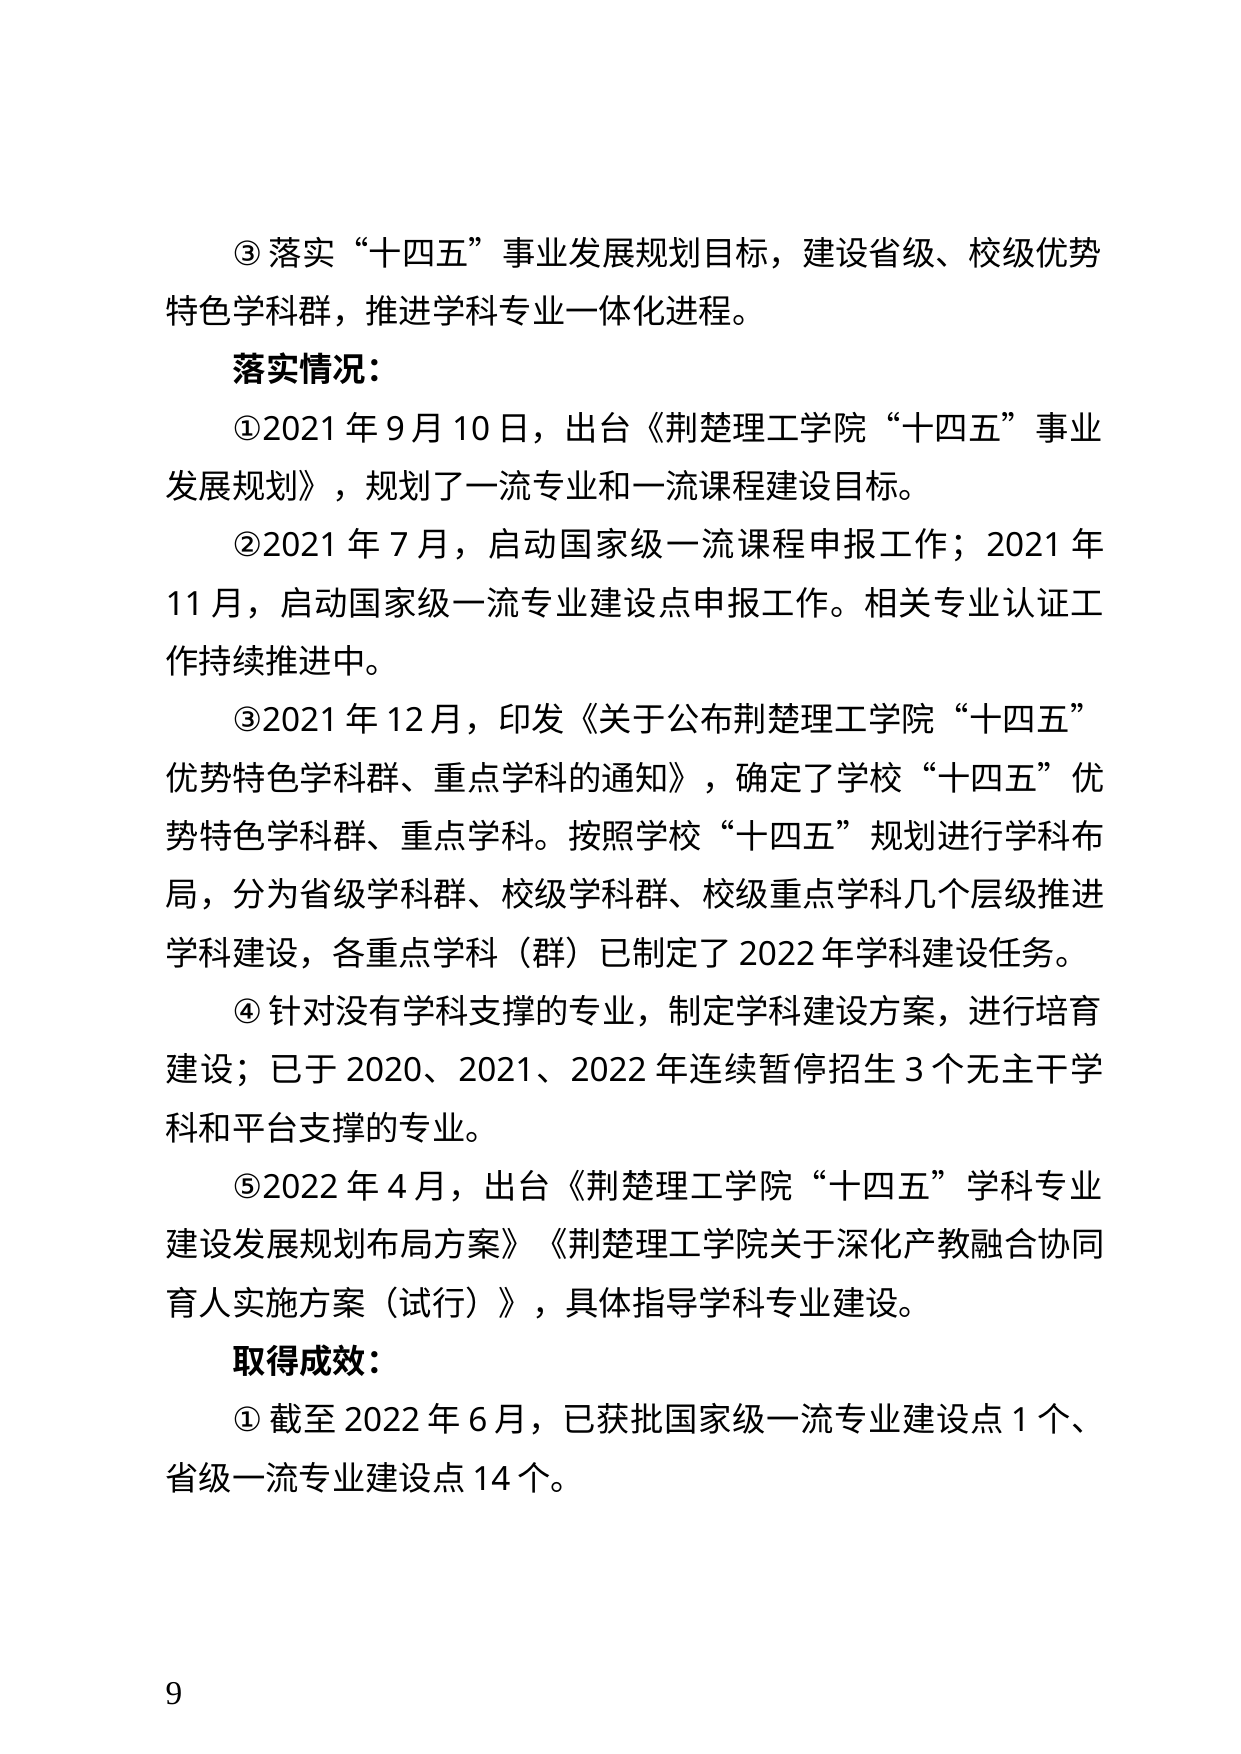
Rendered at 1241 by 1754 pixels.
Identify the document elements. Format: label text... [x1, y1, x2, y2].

text ①截至2022年6月，已获批国家级一流专业建设点1个、省级一流专业建设点14个。 [165, 1385, 1104, 1502]
text ④针对没有学科支撑的专业，制定学科建设方案，进行培育建设；已于2020、2021、2022年连续暂停招生3个无主干学科和平台支撑的专业。 [165, 977, 1104, 1152]
text ⑤2022年4月，出台《荆楚理工学院“十四五”学科专业建设发展规划布局方案》《荆楚理工学院关于深化产教融合协同育人实施方案（试行）》，具体指导学科专业建设。 [165, 1152, 1104, 1327]
text ②2021年7月，启动国家级一流课程申报工作；2021年11月，启动国家级一流专业建设点申报工作。相关专业认证工作持续推进中。 [165, 510, 1104, 685]
text ③落实“十四五”事业发展规划目标，建设省级、校级优势特色学科群，推进学科专业一体化进程。 [165, 218, 1104, 335]
text 落实情况： [165, 335, 1104, 393]
text 取得成效： [165, 1327, 1104, 1385]
text ③2021年12月，印发《关于公布荆楚理工学院“十四五”优势特色学科群、重点学科的通知》，确定了学校“十四五”优势特色学科群、重点学科。按照学校“十四五”规划进行学科布局，分为省级学科群、校级学科群、校级重点学科几个层级推进学科建设，各重点学科（群）已制定了2022年学科建设任务。 [165, 685, 1104, 977]
text ①2021年9月10日，出台《荆楚理工学院“十四五”事业发展规划》，规划了一流专业和一流课程建设目标。 [165, 393, 1104, 510]
